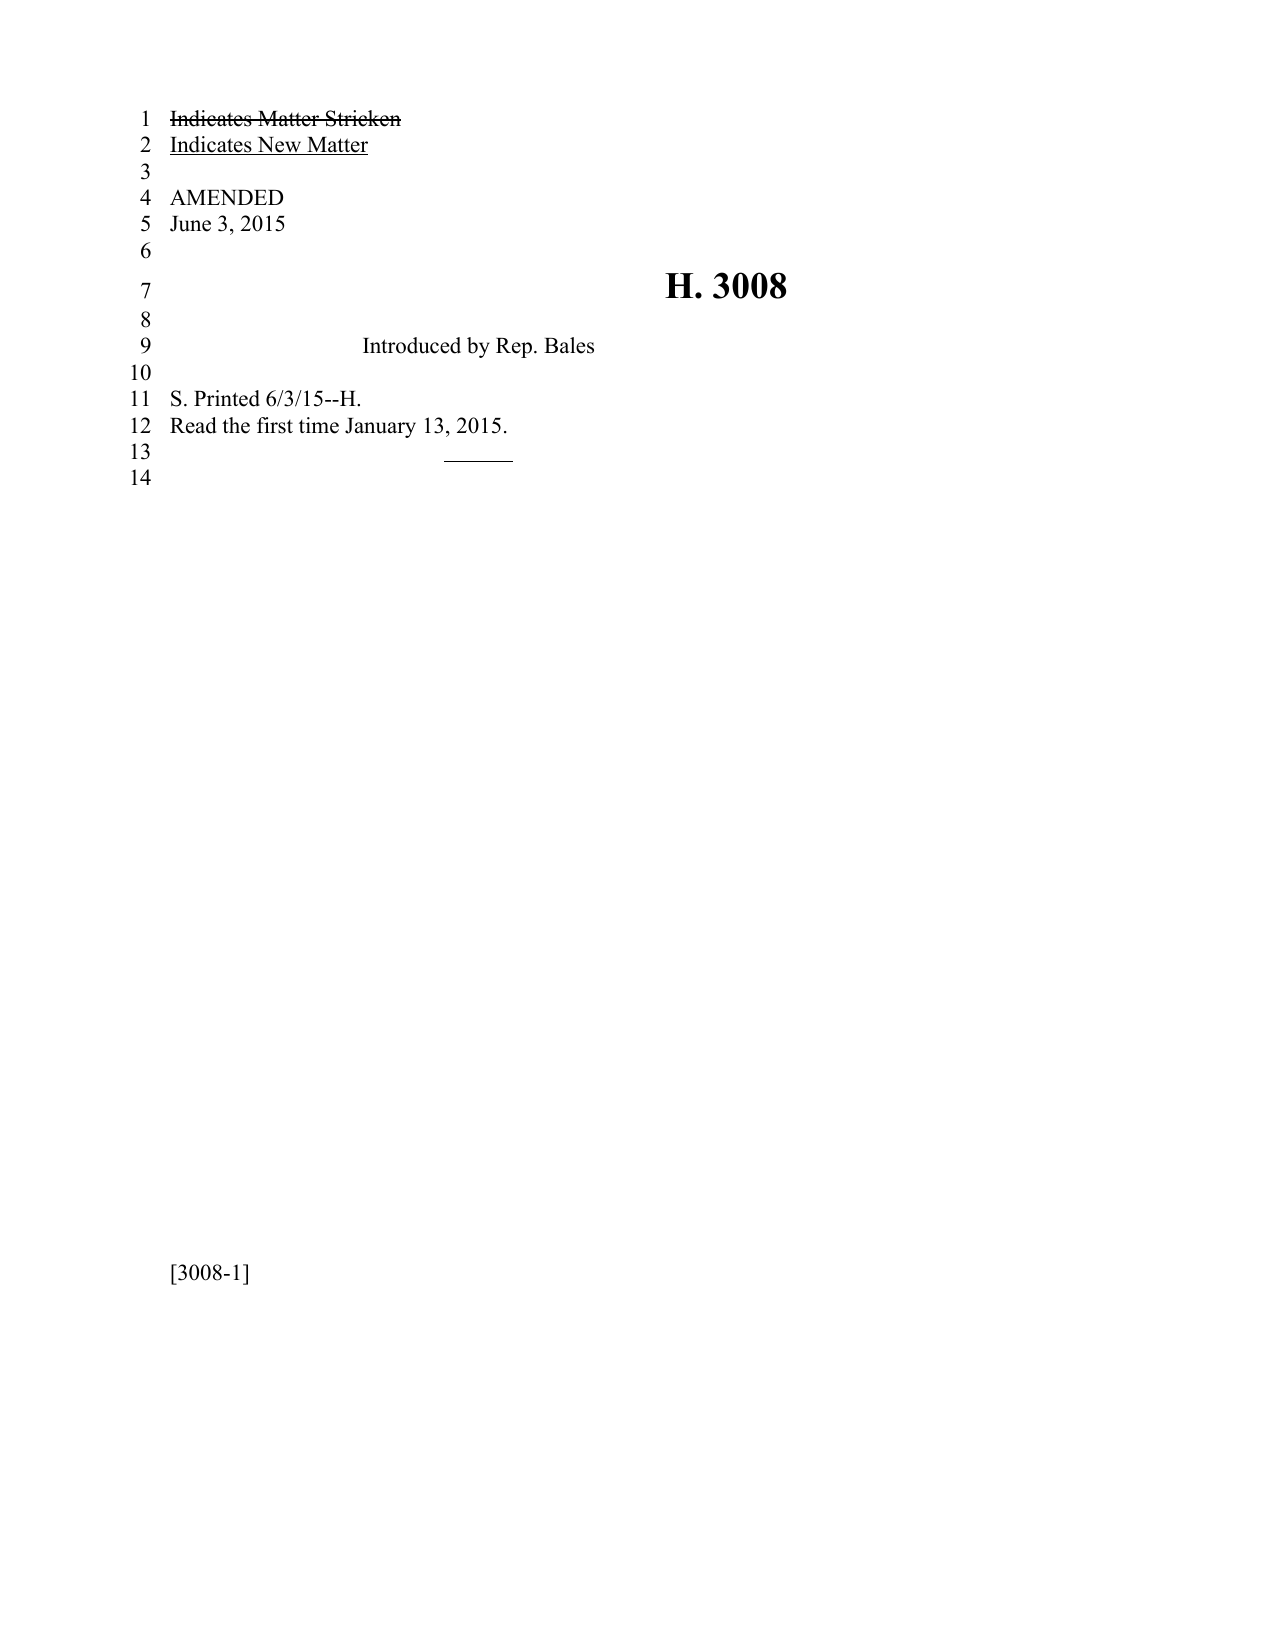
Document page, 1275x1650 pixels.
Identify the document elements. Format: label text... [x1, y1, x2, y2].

text H. 3008 [169, 263, 787, 306]
text Introduced by Rep. Bales [169, 333, 787, 359]
text Indicates New Matter [169, 131, 787, 158]
text S. Printed 6/3/15--H. [169, 385, 787, 412]
text Indicates Matter Stricken [169, 105, 787, 131]
text June 3, 2015 [169, 210, 787, 237]
text Read the first time January 13, 2015. [169, 412, 787, 438]
text AMENDED [169, 184, 787, 210]
